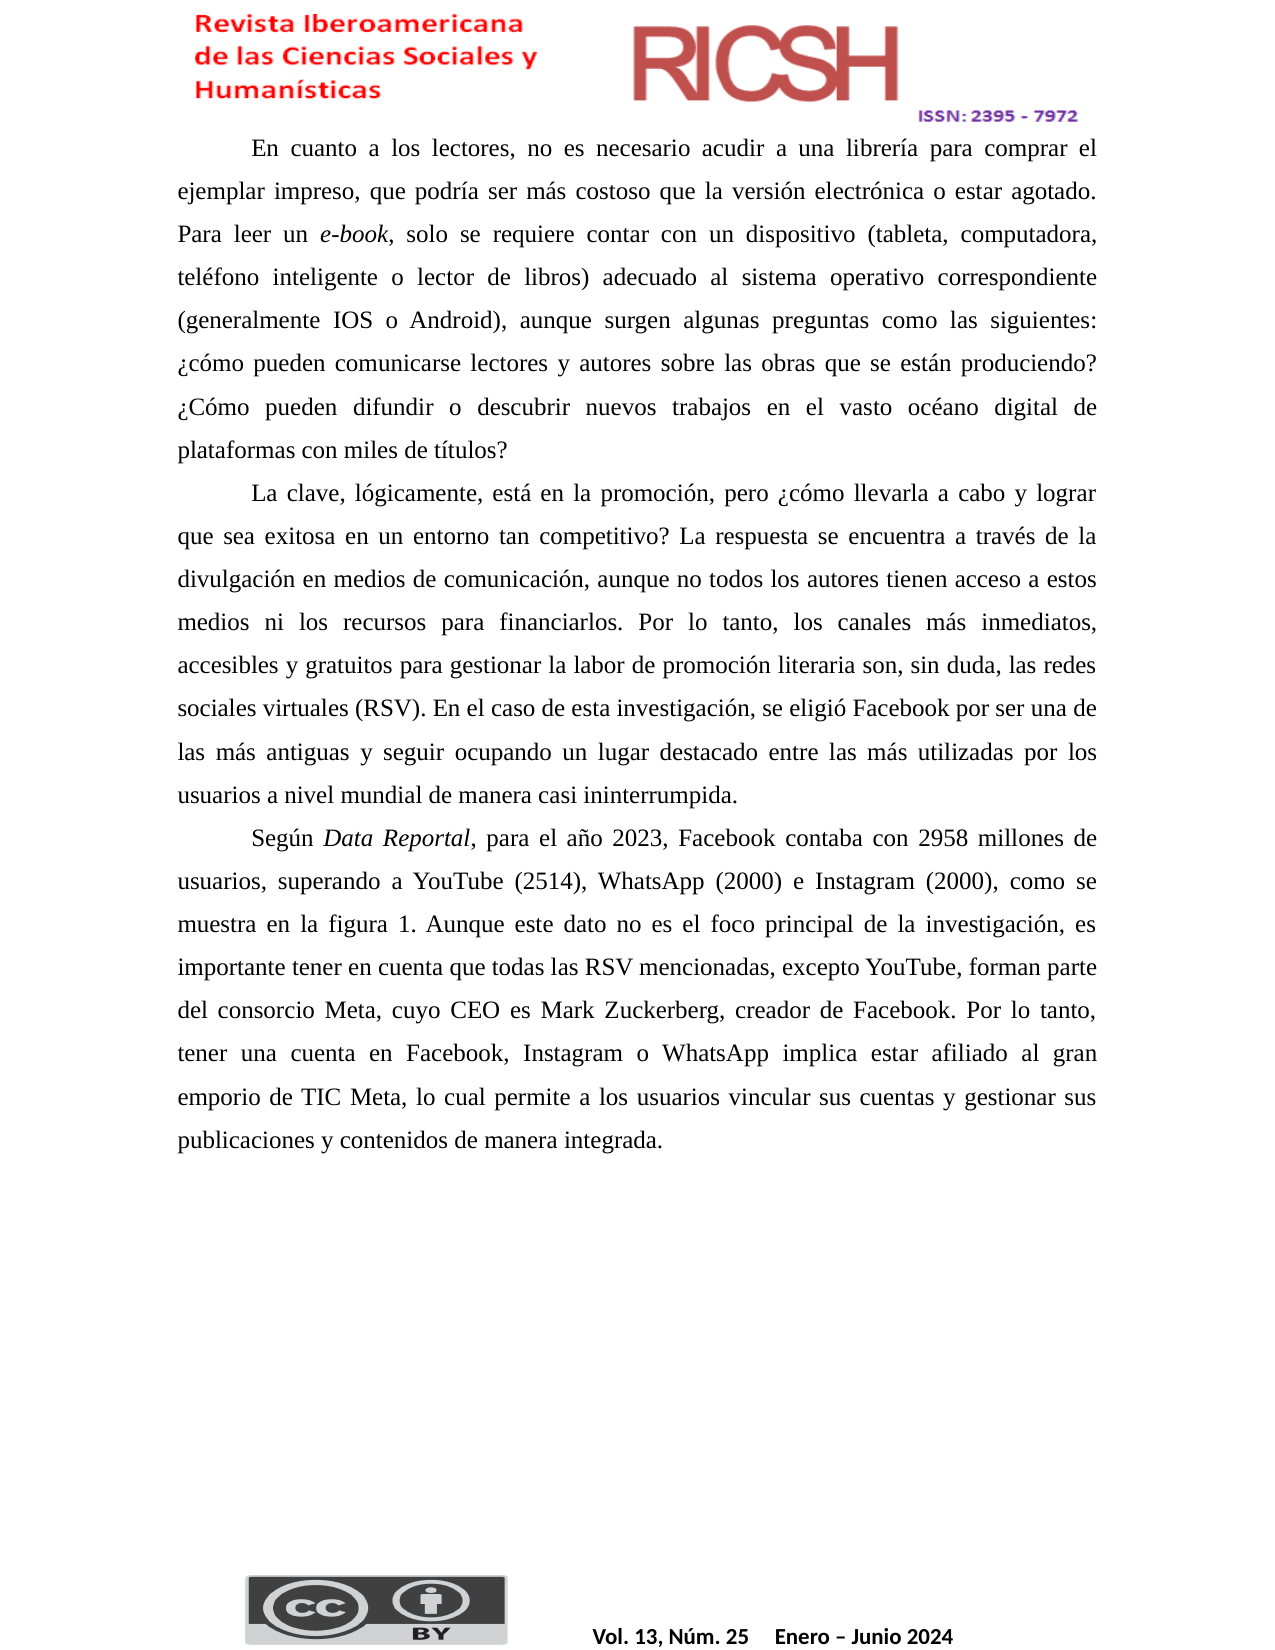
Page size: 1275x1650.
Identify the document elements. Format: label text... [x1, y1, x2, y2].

picture [194, 14, 1081, 124]
text La clave, lógicamente, está en la promoción, pero ¿cómo llevarla a cabo y lograr que sea exitosa en un entorno tan competitivo? La respuesta se encuentra a través de la divulgación en medios de comunicación, aunque no todos los autores tienen acceso a estos medios ni los recursos para financiarlos. Por lo tanto, los canales más inmediatos, accesibles y gratuitos para gestionar la labor de promoción literaria son, sin duda, las redes sociales virtuales (RSV). En el caso de esta investigación, se eligió Facebook por ser una de las más antiguas y seguir ocupando un lugar destacado entre las más utilizadas por los usuarios a nivel mundial de manera casi ininterrumpida. [177, 478, 1098, 808]
text En cuanto a los lectores, no es necesario acudir a una librería para comprar el ejemplar impreso, que podría ser más costoso que la versión electrónica o estar agotado. Para leer un e-book, solo se requiere contar con un dispositivo (tableta, computadora, teléfono inteligente o lector de libros) adecuado al sistema operativo correspondiente (generalmente IOS o Android), aunque surgen algunas preguntas como las siguientes: ¿cómo pueden comunicarse lectores y autores sobre las obras que se están produciendo? ¿Cómo pueden difundir o descubrir nuevos trabajos en el vasto océano digital de plataformas con miles de títulos? [177, 133, 1098, 463]
picture [245, 1575, 508, 1645]
text Según Data Reportal, para el año 2023, Facebook contaba con 2958 millones de usuarios, superando a YouTube (2514), WhatsApp (2000) e Instagram (2000), como se muestra en la figura 1. Aunque este dato no es el foco principal de la investigación, es importante tener en cuenta que todas las RSV mencionadas, excepto YouTube, forman parte del consorcio Meta, cuyo CEO es Mark Zuckerberg, creador de Facebook. Por lo tanto, tener una cuenta en Facebook, Instagram o WhatsApp implica estar afiliado al gran emporio de TIC Meta, lo cual permite a los usuarios vincular sus cuentas y gestionar sus publicaciones y contenidos de manera integrada. [177, 823, 1098, 1153]
